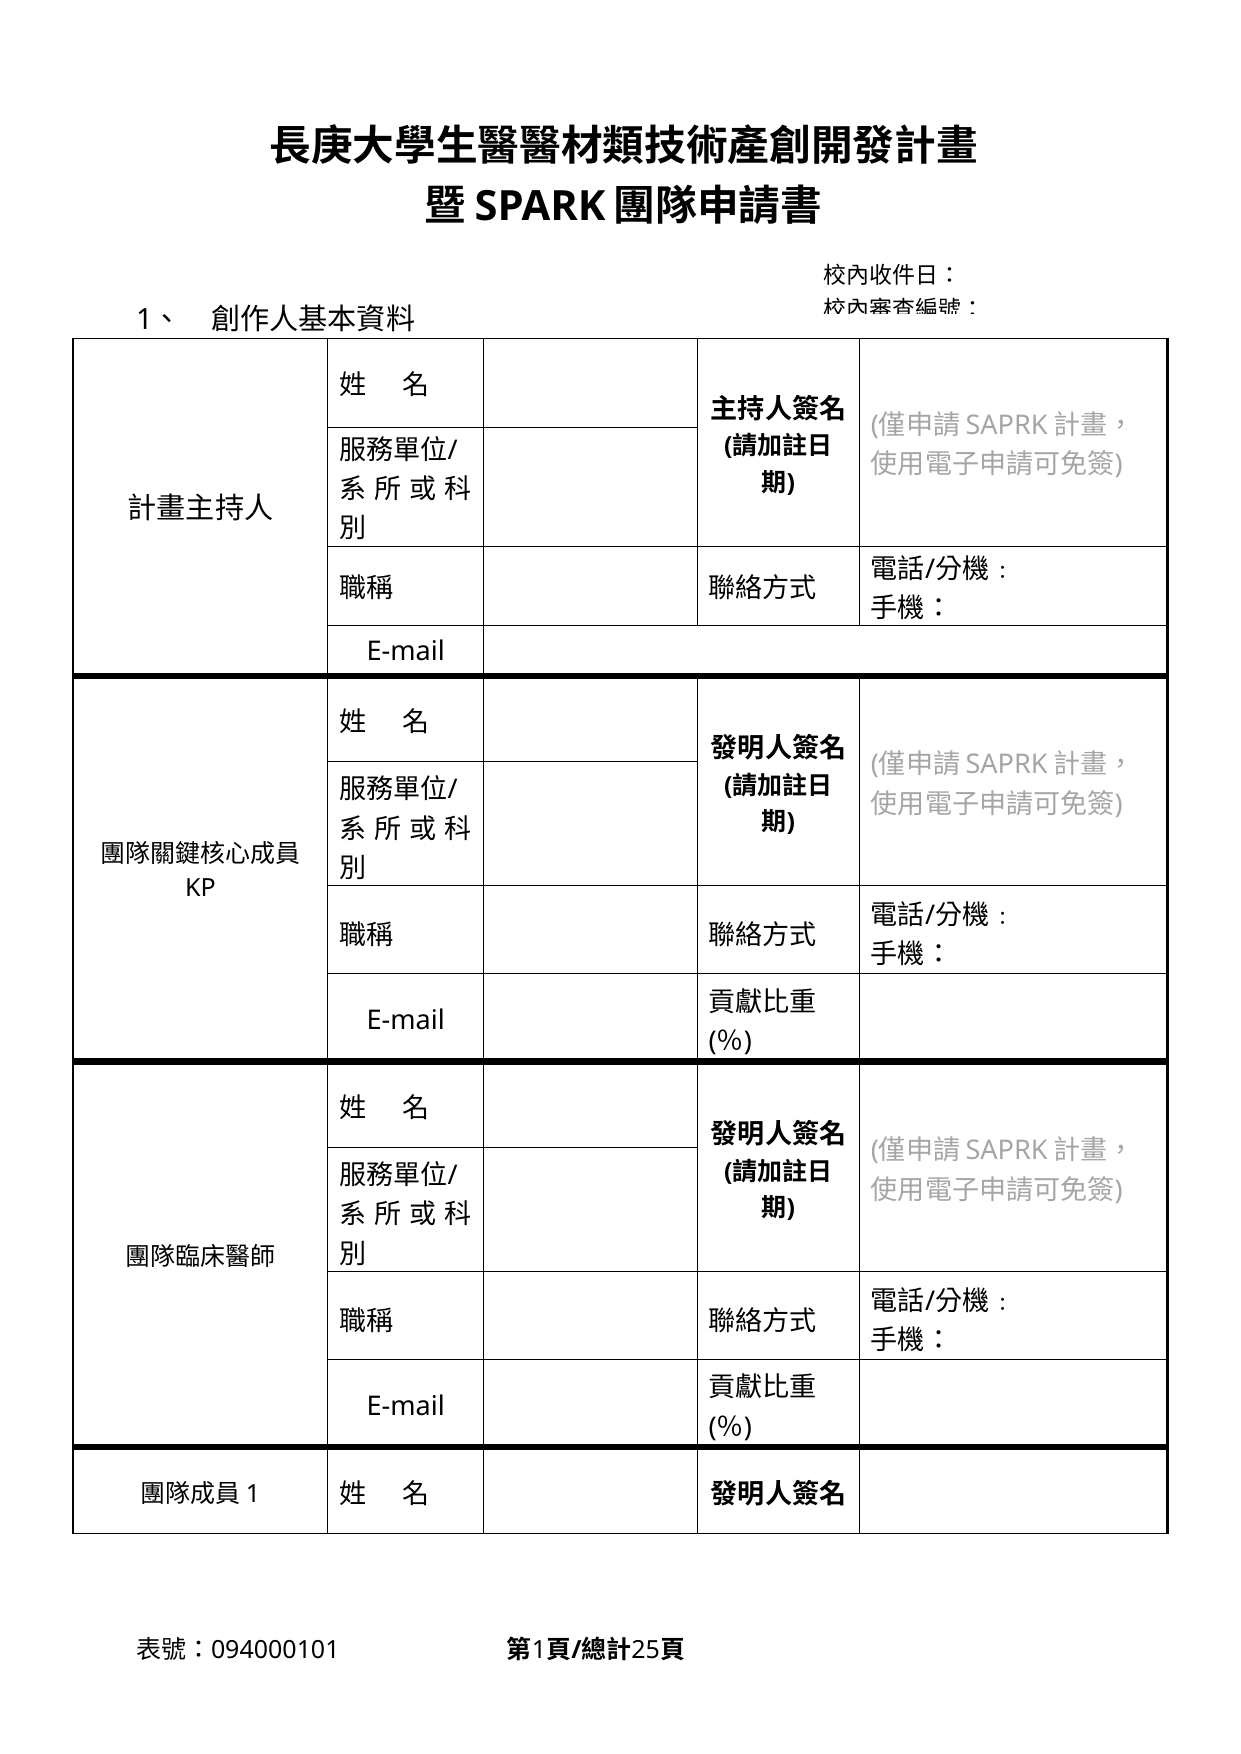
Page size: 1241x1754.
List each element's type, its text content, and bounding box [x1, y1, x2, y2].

table_cell 電話/分機﹕ 手機： [860, 1272, 1166, 1359]
table_cell 服務單位/ 系所或科別 [328, 428, 483, 546]
table_cell 發明人簽名 (請加註日期) [698, 1065, 859, 1271]
text 長庚大學生醫醫材類技術產創開發計畫 [77, 112, 1169, 172]
table_cell [484, 1450, 697, 1533]
table_cell [484, 1360, 697, 1444]
table_cell [860, 974, 1166, 1058]
table_cell 職稱 [328, 547, 483, 625]
table_cell 電話/分機﹕ 手機： [860, 547, 1166, 625]
table_cell 貢獻比重(％) [698, 1360, 859, 1444]
table_cell 電話/分機﹕ 手機： [860, 886, 1166, 973]
table_cell [484, 1148, 697, 1271]
table_cell [484, 1065, 697, 1147]
table_header 主持人簽名(請加註日期) [698, 339, 859, 546]
table_cell [484, 547, 697, 625]
table_cell [484, 974, 697, 1058]
text 暨SPARK團隊申請書 [77, 172, 1169, 233]
list 創作人基本資料 [136, 296, 1104, 338]
table_header 計畫主持人 [74, 339, 327, 672]
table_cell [860, 1450, 1166, 1533]
table_cell 發明人簽名 (請加註日期) [698, 679, 859, 885]
table_cell 團隊成員1 (可自行增減) [74, 1450, 327, 1533]
table_cell [484, 679, 697, 761]
table_cell [860, 1360, 1166, 1444]
table_cell (僅申請SAPRK計畫，使用電子申請可免簽) [860, 1065, 1166, 1271]
table_cell 服務單位/ 系所或科別 [328, 1148, 483, 1271]
table_cell 職稱 [328, 886, 483, 973]
table_cell 發明人簽名 (請加註日期) [698, 1450, 859, 1533]
table_cell E-mail [328, 974, 483, 1058]
table_header [484, 339, 697, 427]
table_cell 姓 名 [328, 1065, 483, 1147]
table_header (僅申請SAPRK計畫，使用電子申請可免簽) [860, 339, 1166, 546]
table_cell E-mail [328, 626, 483, 672]
table_cell 服務單位/ 系所或科別 [328, 762, 483, 885]
table_cell 姓 名 [328, 679, 483, 761]
table_cell [484, 1272, 697, 1359]
table_cell 貢獻比重(％) [698, 974, 859, 1058]
table_cell [484, 762, 697, 885]
table_cell (僅申請SAPRK計畫，使用電子申請可免簽) [860, 679, 1166, 885]
table_header 姓 名 [328, 339, 483, 427]
table_cell 團隊關鍵核心成員KP [74, 679, 327, 1058]
table_cell 聯絡方式 [698, 886, 859, 973]
table_cell 團隊臨床醫師 [74, 1065, 327, 1444]
table_cell [484, 886, 697, 973]
table_cell [484, 626, 1166, 672]
table_cell E-mail [328, 1360, 483, 1444]
table_cell 聯絡方式 [698, 1272, 859, 1359]
table_cell 姓 名 [328, 1450, 483, 1533]
table_cell [484, 428, 697, 546]
table_cell 職稱 [328, 1272, 483, 1359]
table_cell 聯絡方式 [698, 547, 859, 625]
